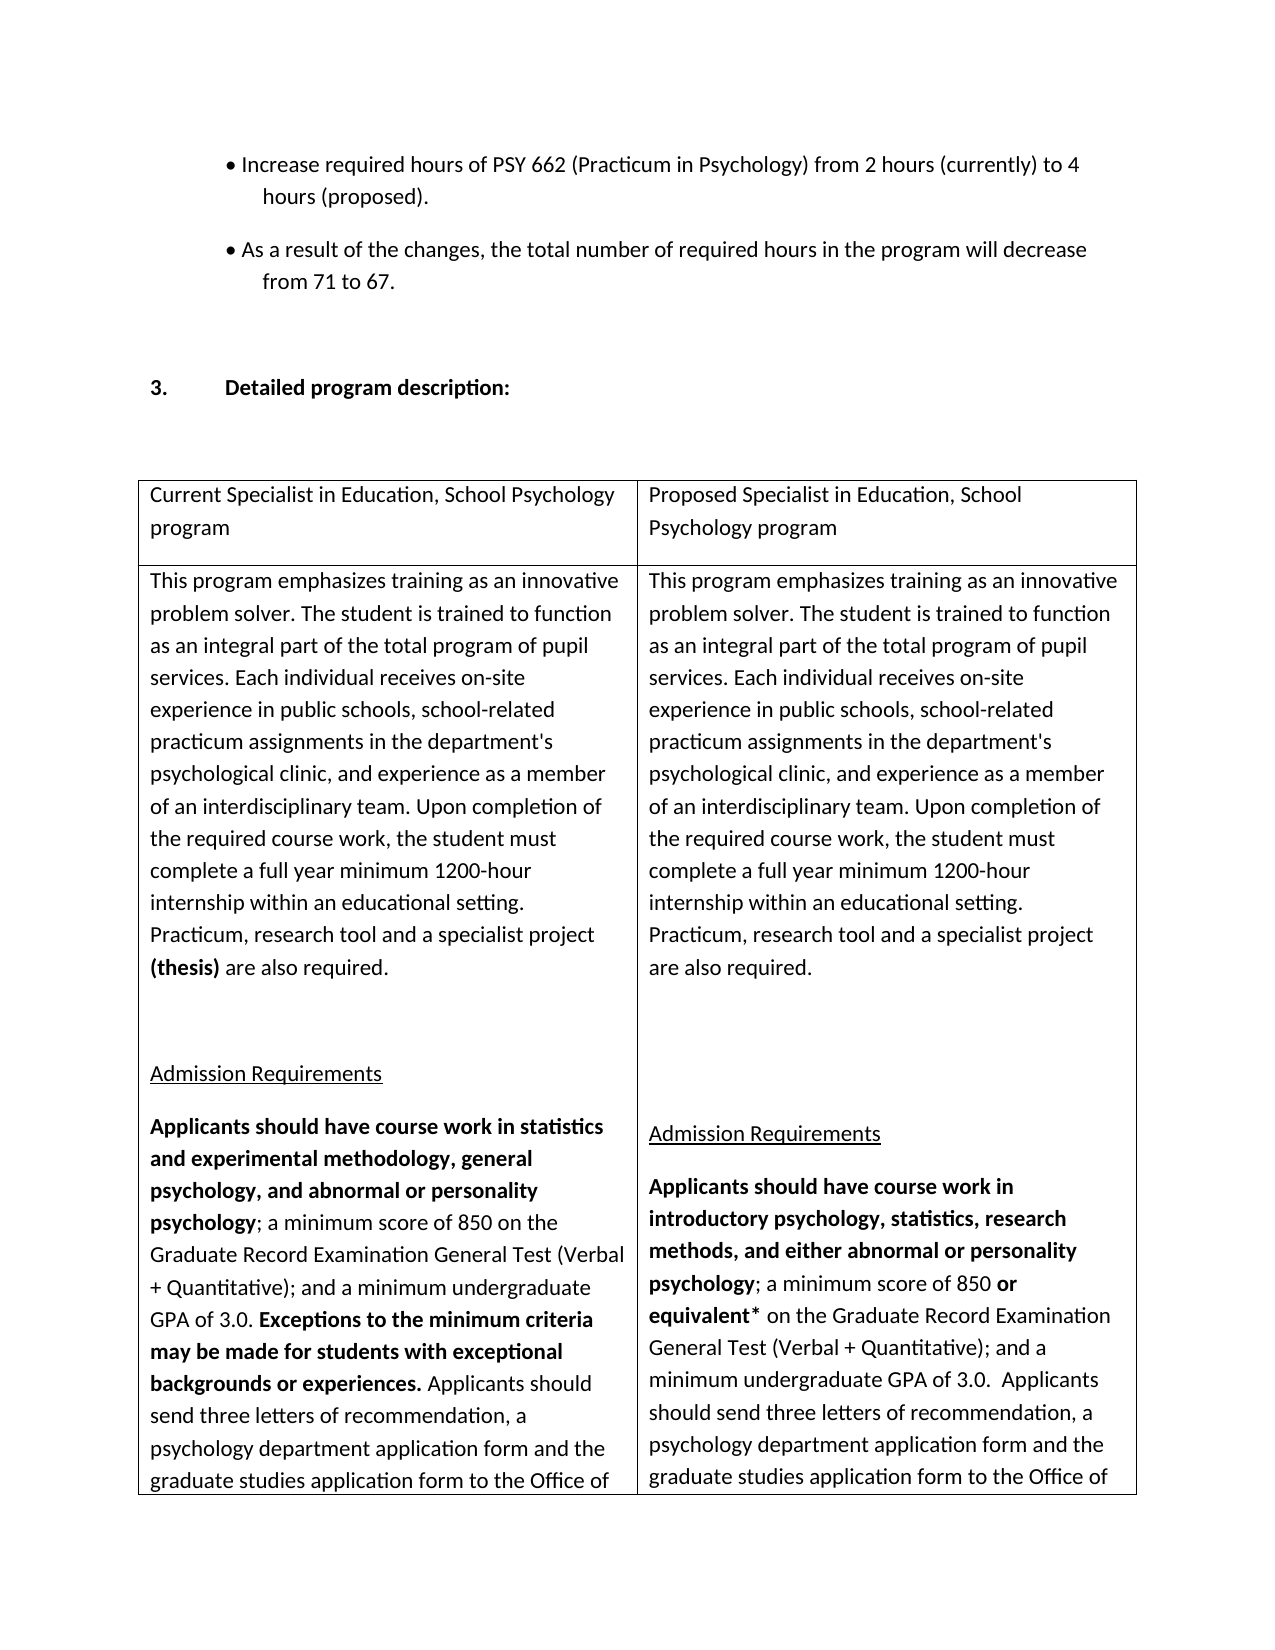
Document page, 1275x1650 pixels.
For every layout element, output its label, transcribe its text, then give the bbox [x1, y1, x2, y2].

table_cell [139, 566, 637, 1494]
text • Increase required hours of PSY 662 (Practicum in Psychology) from 2 hours (currently) to 4 hours (proposed). [225, 150, 1125, 210]
text 3. Detailed program description: [150, 373, 1125, 401]
table_header Current Specialist in Education, School Psychology program [139, 481, 637, 565]
text • As a result of the changes, the total number of required hours in the program will decrease from 71 to 67. [225, 235, 1125, 295]
table_header Proposed Specialist in Education, School Psychology program [638, 481, 1136, 565]
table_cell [638, 566, 1136, 1494]
